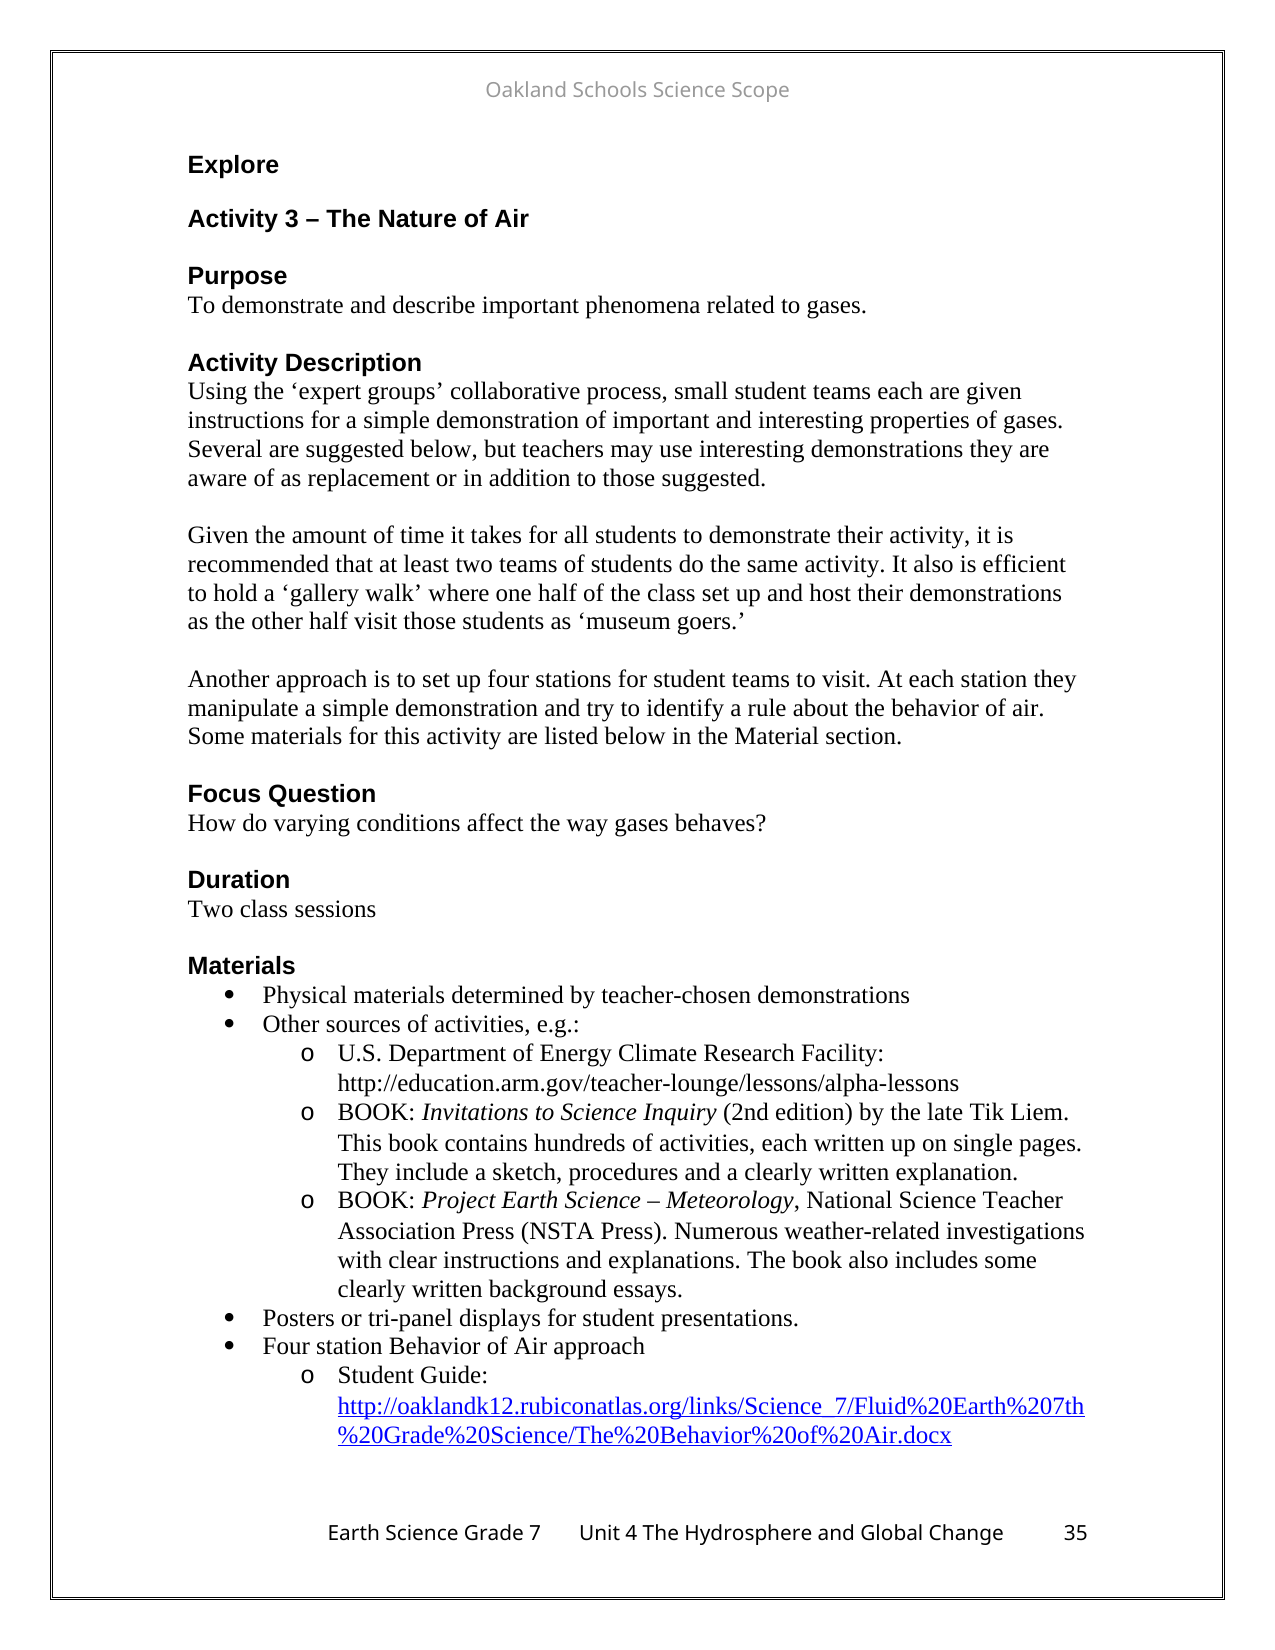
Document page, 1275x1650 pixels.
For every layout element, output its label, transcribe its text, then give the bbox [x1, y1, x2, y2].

list BOOK: Invitations to Science Inquiry (2nd edition) by the late Tik Liem. This book contains hundreds of activities, each written up on single pages. They include a sketch, procedures and a clearly written explanation. [300, 1097, 1087, 1186]
text Another approach is to set up four stations for student teams to visit. At each station they manipulate a simple demonstration and try to identify a rule about the behavior of air. Some materials for this activity are listed below in the Material section. [187, 664, 1087, 750]
text Focus Question [187, 779, 1087, 808]
text Activity 3 – The Nature of Air [187, 204, 1087, 233]
list Posters or tri-panel displays for student presentations. [225, 1303, 1087, 1331]
text How do varying conditions affect the way gases behaves? [187, 808, 1087, 836]
list Other sources of activities, e.g.: [225, 1009, 1087, 1038]
text Explore [187, 150, 1087, 179]
text Given the amount of time it takes for all students to demonstrate their activity, it is recommended that at least two teams of students do the same activity. It also is efficient to hold a ‘gallery walk’ where one half of the class set up and host their demonstrations as the other half visit those students as ‘museum goers.’ [187, 520, 1087, 635]
text Materials [187, 951, 1087, 980]
text Activity Description [187, 348, 1087, 376]
text Duration [187, 865, 1087, 894]
list Four station Behavior of Air approach [225, 1331, 1087, 1360]
text Using the ‘expert groups’ collaborative process, small student teams each are given instructions for a simple demonstration of important and interesting properties of gases. Several are suggested below, but teachers may use interesting demonstrations they are aware of as replacement or in addition to those suggested. [187, 376, 1087, 491]
list BOOK: Project Earth Science – Meteorology, National Science Teacher Association Press (NSTA Press). Numerous weather-related investigations with clear instructions and explanations. The book also includes some clearly written background essays. [300, 1186, 1087, 1303]
text To demonstrate and describe important phenomena related to gases. [187, 290, 1087, 319]
list Student Guide: [300, 1360, 1087, 1391]
text Purpose [187, 261, 1087, 290]
list U.S. Department of Energy Climate Research Facility: http://education.arm.gov/teacher-lounge/lessons/alpha-lessons [300, 1038, 1087, 1097]
list Physical materials determined by teacher-chosen demonstrations [225, 980, 1087, 1009]
text Two class sessions [187, 894, 1087, 923]
text http://oaklandk12.rubiconatlas.org/links/Science_7/Fluid%20Earth%207th%20Grade%20Science/The%20Behavior%20of%20Air.docx [337, 1391, 1087, 1448]
